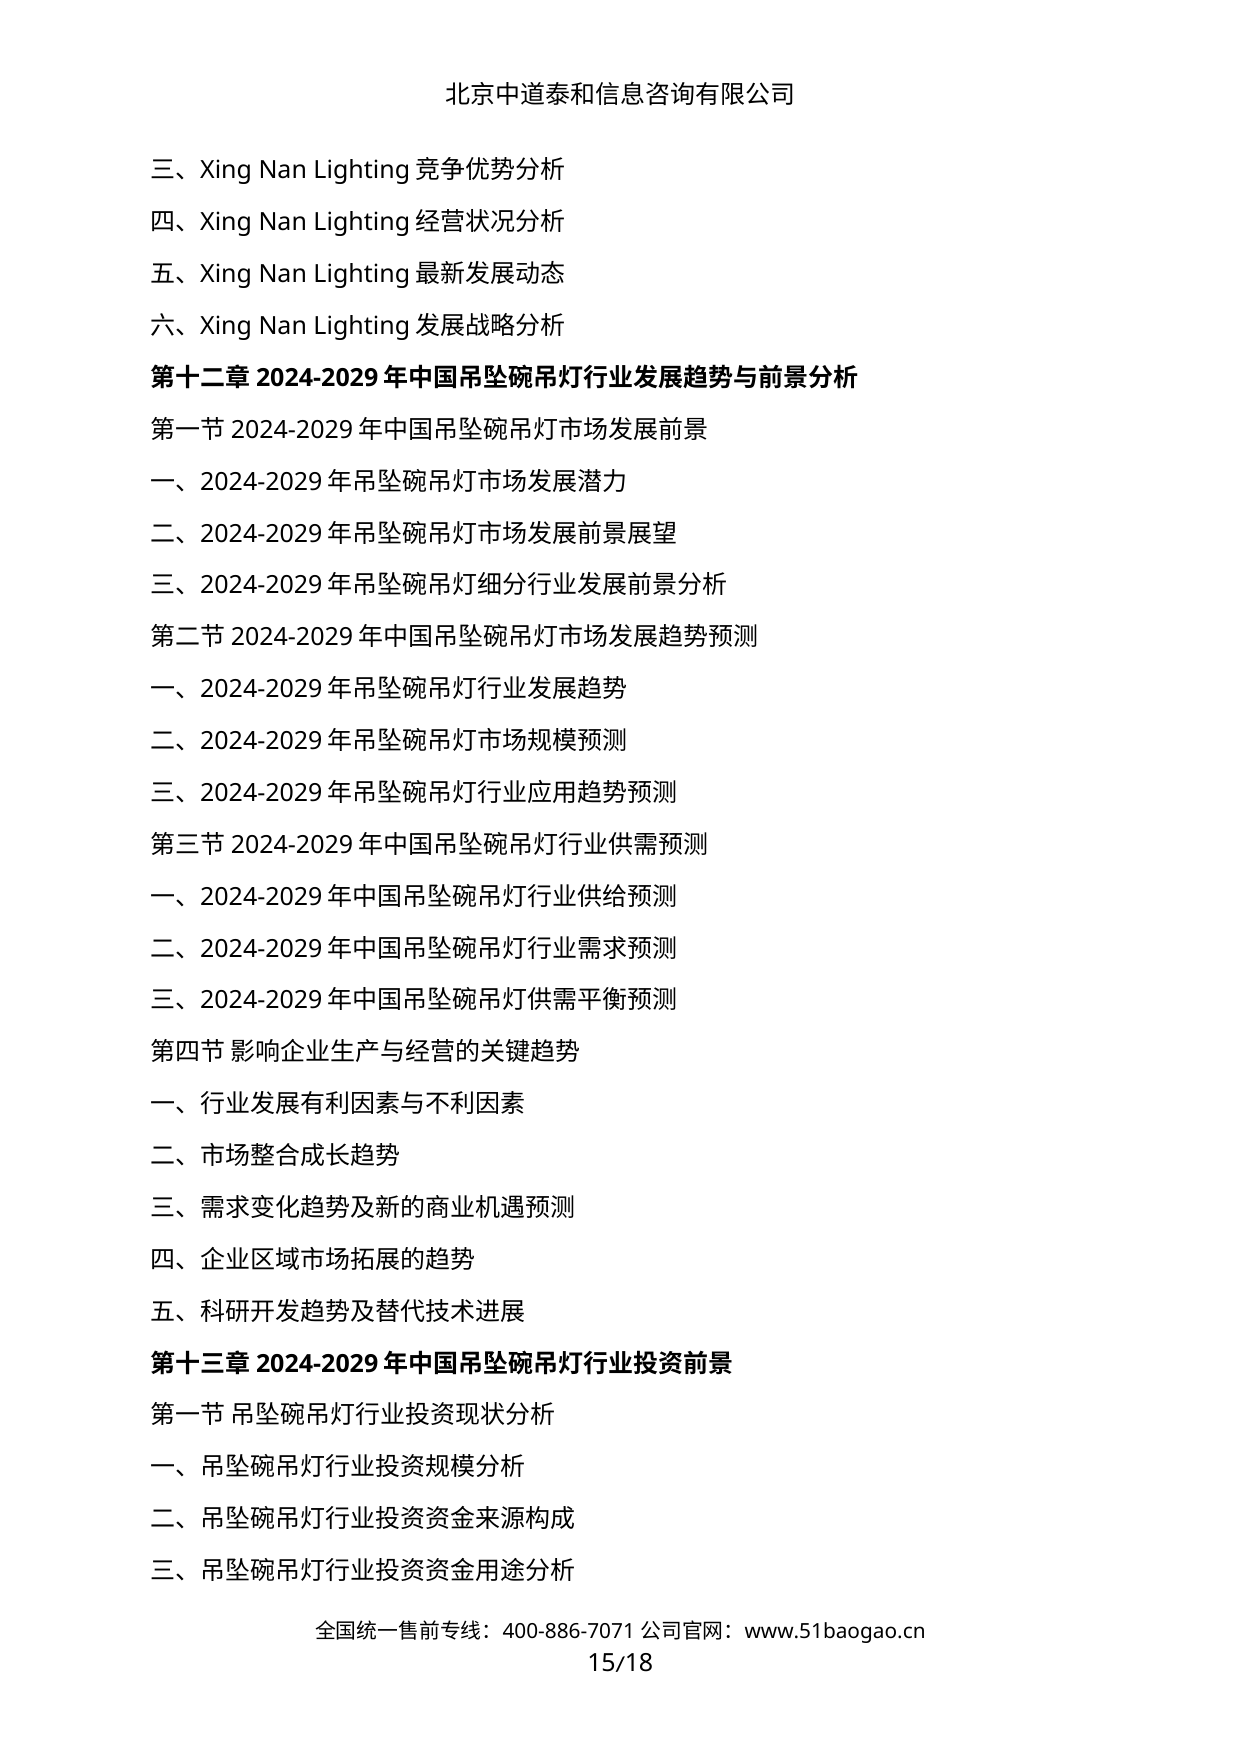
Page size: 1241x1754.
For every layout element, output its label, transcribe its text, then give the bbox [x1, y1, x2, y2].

text 第一节 2024-2029年中国吊坠碗吊灯市场发展前景 [150, 409, 1090, 446]
text 四、企业区域市场拓展的趋势 [150, 1239, 1090, 1276]
text 三、2024-2029年中国吊坠碗吊灯供需平衡预测 [150, 980, 1090, 1016]
text 第四节 影响企业生产与经营的关键趋势 [150, 1032, 1090, 1068]
text 三、2024-2029年吊坠碗吊灯细分行业发展前景分析 [150, 565, 1090, 601]
text 一、吊坠碗吊灯行业投资规模分析 [150, 1447, 1090, 1483]
text 二、2024-2029年吊坠碗吊灯市场规模预测 [150, 721, 1090, 757]
text 一、2024-2029年中国吊坠碗吊灯行业供给预测 [150, 876, 1090, 912]
text 第三节 2024-2029年中国吊坠碗吊灯行业供需预测 [150, 824, 1090, 861]
text 五、科研开发趋势及替代技术进展 [150, 1291, 1090, 1327]
text 二、吊坠碗吊灯行业投资资金来源构成 [150, 1499, 1090, 1535]
text 二、2024-2029年中国吊坠碗吊灯行业需求预测 [150, 928, 1090, 964]
text 第十三章 2024-2029年中国吊坠碗吊灯行业投资前景 [150, 1343, 1090, 1379]
text 三、Xing Nan Lighting竞争优势分析 [150, 150, 1090, 186]
text 一、行业发展有利因素与不利因素 [150, 1084, 1090, 1120]
text 三、吊坠碗吊灯行业投资资金用途分析 [150, 1551, 1090, 1587]
text 一、2024-2029年吊坠碗吊灯行业发展趋势 [150, 669, 1090, 705]
text 五、Xing Nan Lighting最新发展动态 [150, 254, 1090, 290]
text 第一节 吊坠碗吊灯行业投资现状分析 [150, 1395, 1090, 1431]
text 三、需求变化趋势及新的商业机遇预测 [150, 1187, 1090, 1224]
text 二、市场整合成长趋势 [150, 1136, 1090, 1172]
text 三、2024-2029年吊坠碗吊灯行业应用趋势预测 [150, 772, 1090, 809]
text 第十二章 2024-2029年中国吊坠碗吊灯行业发展趋势与前景分析 [150, 357, 1090, 394]
text 二、2024-2029年吊坠碗吊灯市场发展前景展望 [150, 513, 1090, 549]
text 四、Xing Nan Lighting经营状况分析 [150, 202, 1090, 238]
text 第二节 2024-2029年中国吊坠碗吊灯市场发展趋势预测 [150, 617, 1090, 653]
text 六、Xing Nan Lighting发展战略分析 [150, 306, 1090, 342]
text 一、2024-2029年吊坠碗吊灯市场发展潜力 [150, 461, 1090, 497]
